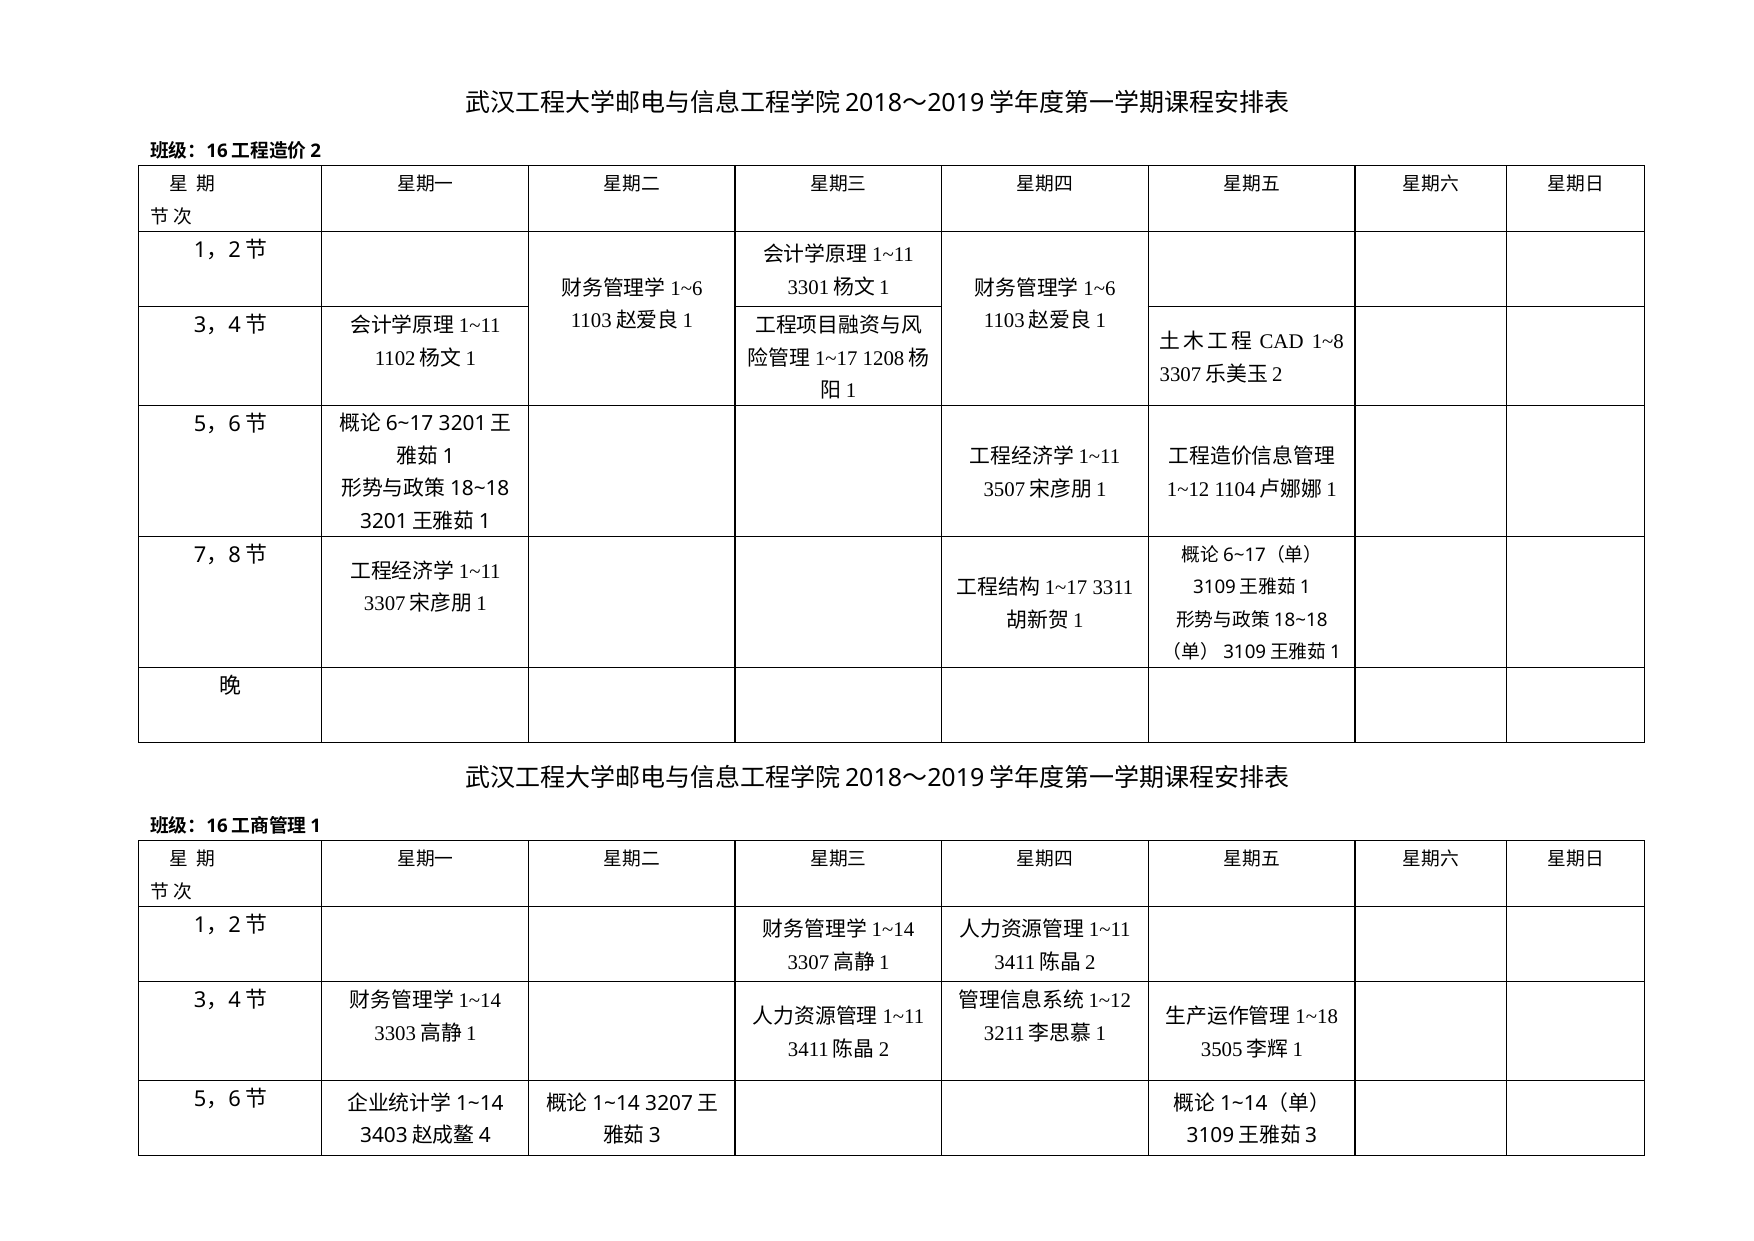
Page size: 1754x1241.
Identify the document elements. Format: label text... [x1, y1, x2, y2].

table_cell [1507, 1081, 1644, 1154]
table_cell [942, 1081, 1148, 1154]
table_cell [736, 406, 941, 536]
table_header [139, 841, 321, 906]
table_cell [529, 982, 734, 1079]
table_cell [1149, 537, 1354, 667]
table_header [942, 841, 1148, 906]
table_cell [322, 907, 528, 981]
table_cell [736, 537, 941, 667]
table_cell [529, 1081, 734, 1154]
text 武汉工程大学邮电与信息工程学院2018～2019学年度第一学期课程安排表 [150, 743, 1604, 808]
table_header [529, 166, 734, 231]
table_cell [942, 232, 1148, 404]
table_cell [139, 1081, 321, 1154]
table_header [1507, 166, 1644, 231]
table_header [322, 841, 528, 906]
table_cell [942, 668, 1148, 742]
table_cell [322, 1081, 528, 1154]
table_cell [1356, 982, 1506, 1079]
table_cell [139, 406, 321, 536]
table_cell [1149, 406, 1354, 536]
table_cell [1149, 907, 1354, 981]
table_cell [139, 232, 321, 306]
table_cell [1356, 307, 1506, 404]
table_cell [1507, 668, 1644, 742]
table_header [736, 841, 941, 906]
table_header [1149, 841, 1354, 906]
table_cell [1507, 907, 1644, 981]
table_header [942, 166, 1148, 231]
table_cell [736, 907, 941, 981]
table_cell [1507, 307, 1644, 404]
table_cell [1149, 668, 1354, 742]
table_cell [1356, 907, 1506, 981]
text 武汉工程大学邮电与信息工程学院2018～2019学年度第一学期课程安排表 [150, 68, 1604, 133]
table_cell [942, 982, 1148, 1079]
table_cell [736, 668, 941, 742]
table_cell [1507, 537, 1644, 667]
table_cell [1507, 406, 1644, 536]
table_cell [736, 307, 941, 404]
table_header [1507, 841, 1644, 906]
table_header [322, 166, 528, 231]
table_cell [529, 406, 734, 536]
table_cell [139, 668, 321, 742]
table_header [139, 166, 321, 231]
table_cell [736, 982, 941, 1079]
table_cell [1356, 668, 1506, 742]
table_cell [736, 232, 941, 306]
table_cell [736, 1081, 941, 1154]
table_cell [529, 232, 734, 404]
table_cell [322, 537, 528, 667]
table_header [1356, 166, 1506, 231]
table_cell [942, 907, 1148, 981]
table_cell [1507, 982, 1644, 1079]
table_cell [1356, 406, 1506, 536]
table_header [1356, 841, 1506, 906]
text 班级：16工程造价2 [150, 133, 1604, 165]
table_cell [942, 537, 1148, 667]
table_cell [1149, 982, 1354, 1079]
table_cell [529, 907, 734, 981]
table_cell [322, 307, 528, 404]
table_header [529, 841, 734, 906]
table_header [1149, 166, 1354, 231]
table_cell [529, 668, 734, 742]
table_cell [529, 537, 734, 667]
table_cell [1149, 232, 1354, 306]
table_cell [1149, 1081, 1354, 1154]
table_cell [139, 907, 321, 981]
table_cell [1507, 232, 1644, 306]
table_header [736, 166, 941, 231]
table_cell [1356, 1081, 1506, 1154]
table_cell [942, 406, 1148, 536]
text 班级：16工商管理1 [150, 808, 1604, 840]
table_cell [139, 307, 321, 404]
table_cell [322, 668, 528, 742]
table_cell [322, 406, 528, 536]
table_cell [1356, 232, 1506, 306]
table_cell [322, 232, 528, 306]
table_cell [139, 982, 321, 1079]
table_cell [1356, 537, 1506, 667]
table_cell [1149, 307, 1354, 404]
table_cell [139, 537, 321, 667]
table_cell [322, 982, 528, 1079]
